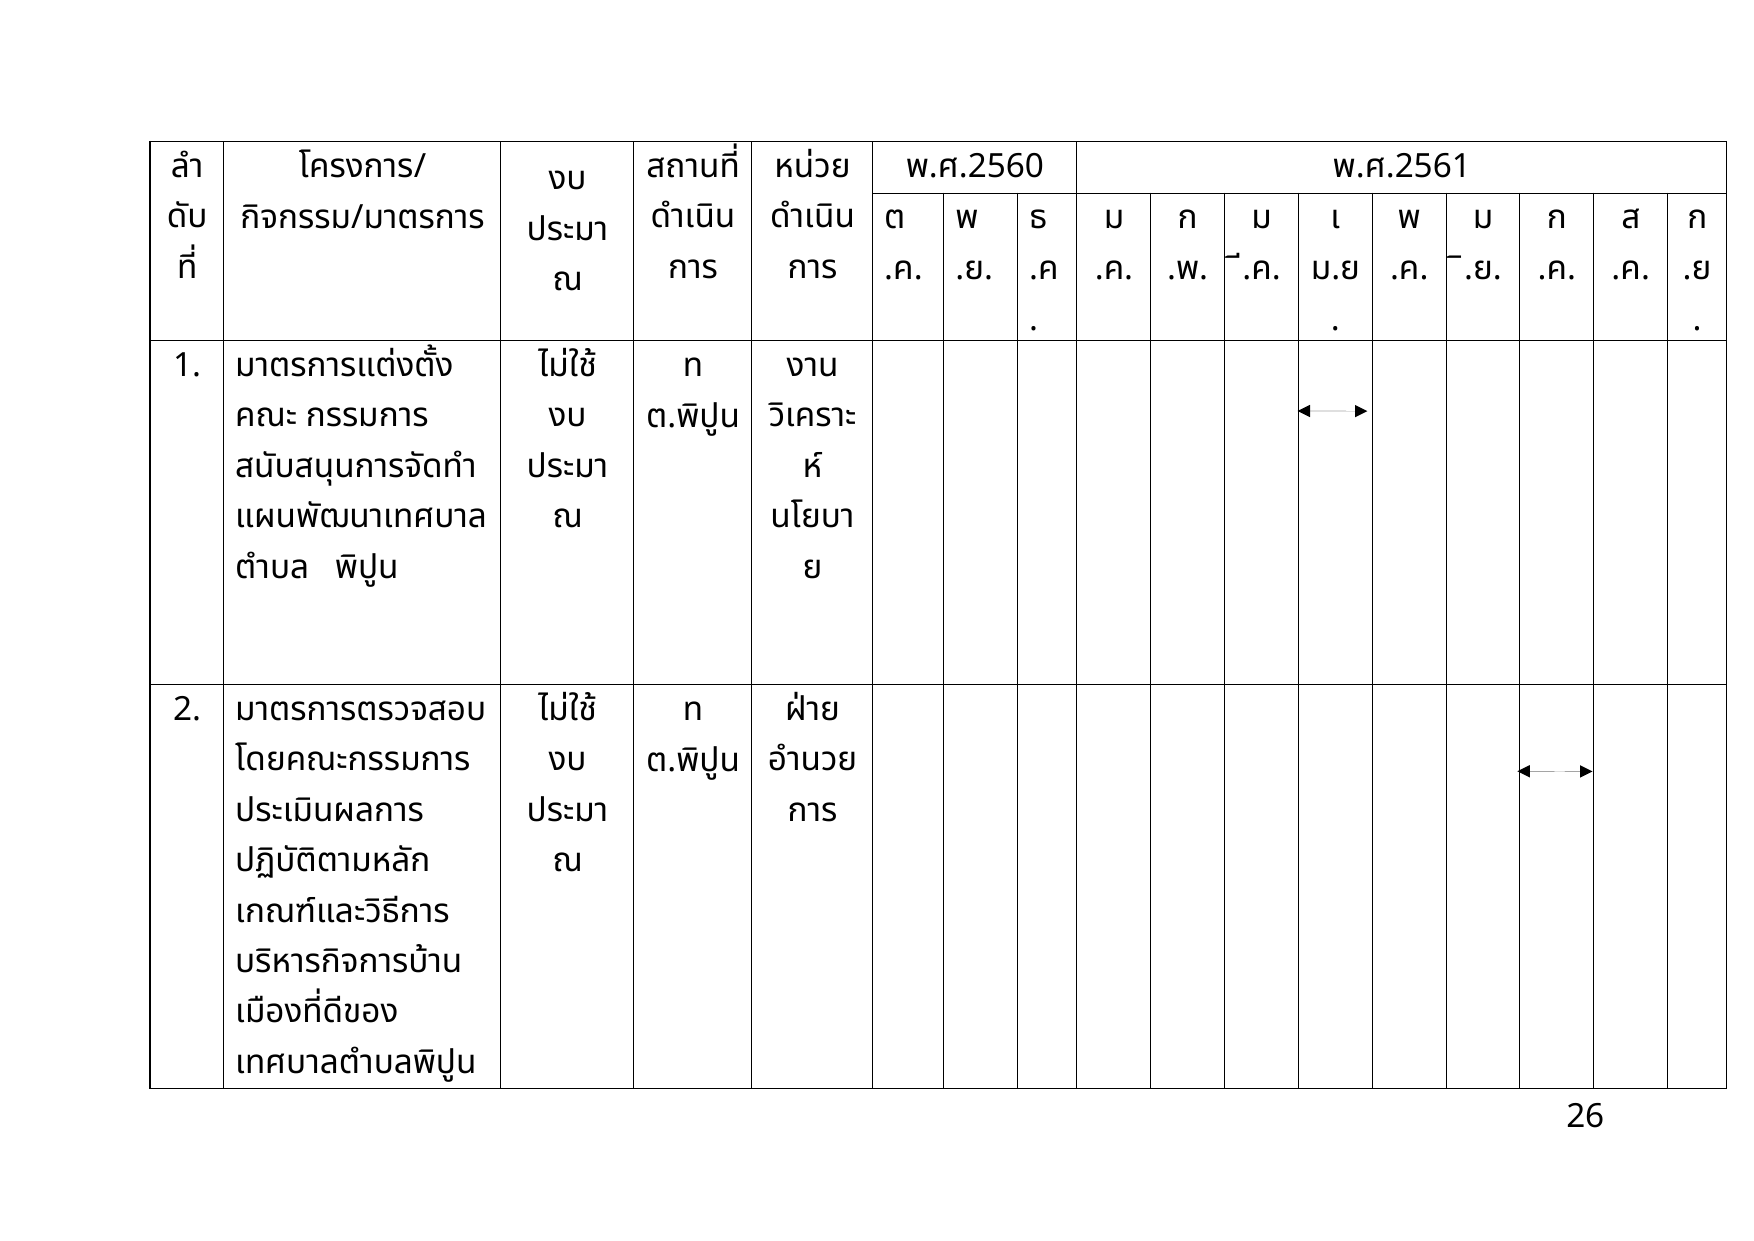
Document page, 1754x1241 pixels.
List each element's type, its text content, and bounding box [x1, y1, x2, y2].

table_cell ไม่ใช้ งบประมาณ [501, 341, 633, 684]
table_cell มาตรการแต่งตั้งคณะ กรรมการสนับสนุนการจัดทำแผนพัฒนาเทศบาลตำบล พิปูน [224, 341, 500, 684]
table_cell [1077, 685, 1150, 1088]
table_header สถานที่ดำเนินการ [634, 142, 751, 340]
table_cell ม.ค. [1077, 194, 1150, 340]
table_cell [944, 685, 1017, 1088]
table_cell [873, 341, 943, 684]
table_cell [1151, 341, 1224, 684]
table_cell มิ.ย. [1447, 194, 1519, 340]
table_cell [1520, 685, 1593, 771]
table_cell [1447, 685, 1519, 1088]
table_header หน่วย ดำเนินการ [752, 142, 872, 340]
table_cell [1151, 685, 1224, 1088]
table_header พ.ศ.2560 [873, 142, 1076, 192]
table_cell [1018, 685, 1076, 1088]
table_cell ก.ค. [1520, 194, 1593, 340]
table_cell ธ.ค. [1018, 194, 1076, 340]
table_cell [1447, 341, 1519, 684]
table_cell [1594, 341, 1667, 684]
table_cell มี.ค. [1225, 194, 1298, 340]
table_cell [1520, 772, 1593, 1088]
table_cell [1299, 341, 1372, 684]
table_header พ.ศ.2561 [1077, 142, 1726, 192]
table_cell ก.ย. [1668, 194, 1726, 340]
table_cell [1077, 341, 1150, 684]
table_cell ก.พ. [1151, 194, 1224, 340]
table_cell [1225, 685, 1298, 1088]
table_cell ทต.พิปูน [634, 341, 751, 684]
table_cell [944, 341, 1017, 684]
table_cell พ.ค. [1373, 194, 1446, 340]
table_cell [1299, 685, 1372, 1088]
table_cell ทต.พิปูน [634, 685, 751, 1088]
table_cell เม.ย. [1299, 194, 1372, 340]
table_cell ไม่ใช้ งบประมาณ [501, 685, 633, 1088]
table_cell พ.ย. [944, 194, 1017, 340]
table_cell [1668, 685, 1726, 1088]
table_cell [1225, 341, 1298, 684]
table_cell [1668, 341, 1726, 684]
table_cell 1. [151, 341, 223, 684]
table_header ลำดับ ที่ [151, 142, 223, 340]
table_cell งานวิเคราะห์ นโยบาย [752, 341, 872, 684]
table_cell [1373, 341, 1446, 684]
table_cell มาตรการตรวจสอบโดยคณะกรรมการประเมินผลการปฏิบัติตามหลักเกณฑ์และวิธีการบริหารกิจการบ้านเมืองที่ดีของเทศบาลตำบลพิปูน [224, 685, 500, 1088]
table_cell ฝ่าย อำนวยการ [752, 685, 872, 1088]
table_cell [1594, 685, 1667, 1088]
table_cell [873, 685, 943, 1088]
table_cell [1018, 341, 1076, 684]
table_header งบประมาณ [501, 142, 633, 340]
table_cell 2. [151, 685, 223, 1088]
table_cell ส.ค. [1594, 194, 1667, 340]
table_cell [1373, 685, 1446, 1088]
table_header โครงการ/กิจกรรม/มาตรการ [224, 142, 500, 340]
table_cell [1520, 341, 1593, 684]
table_cell ต.ค. [873, 194, 943, 340]
